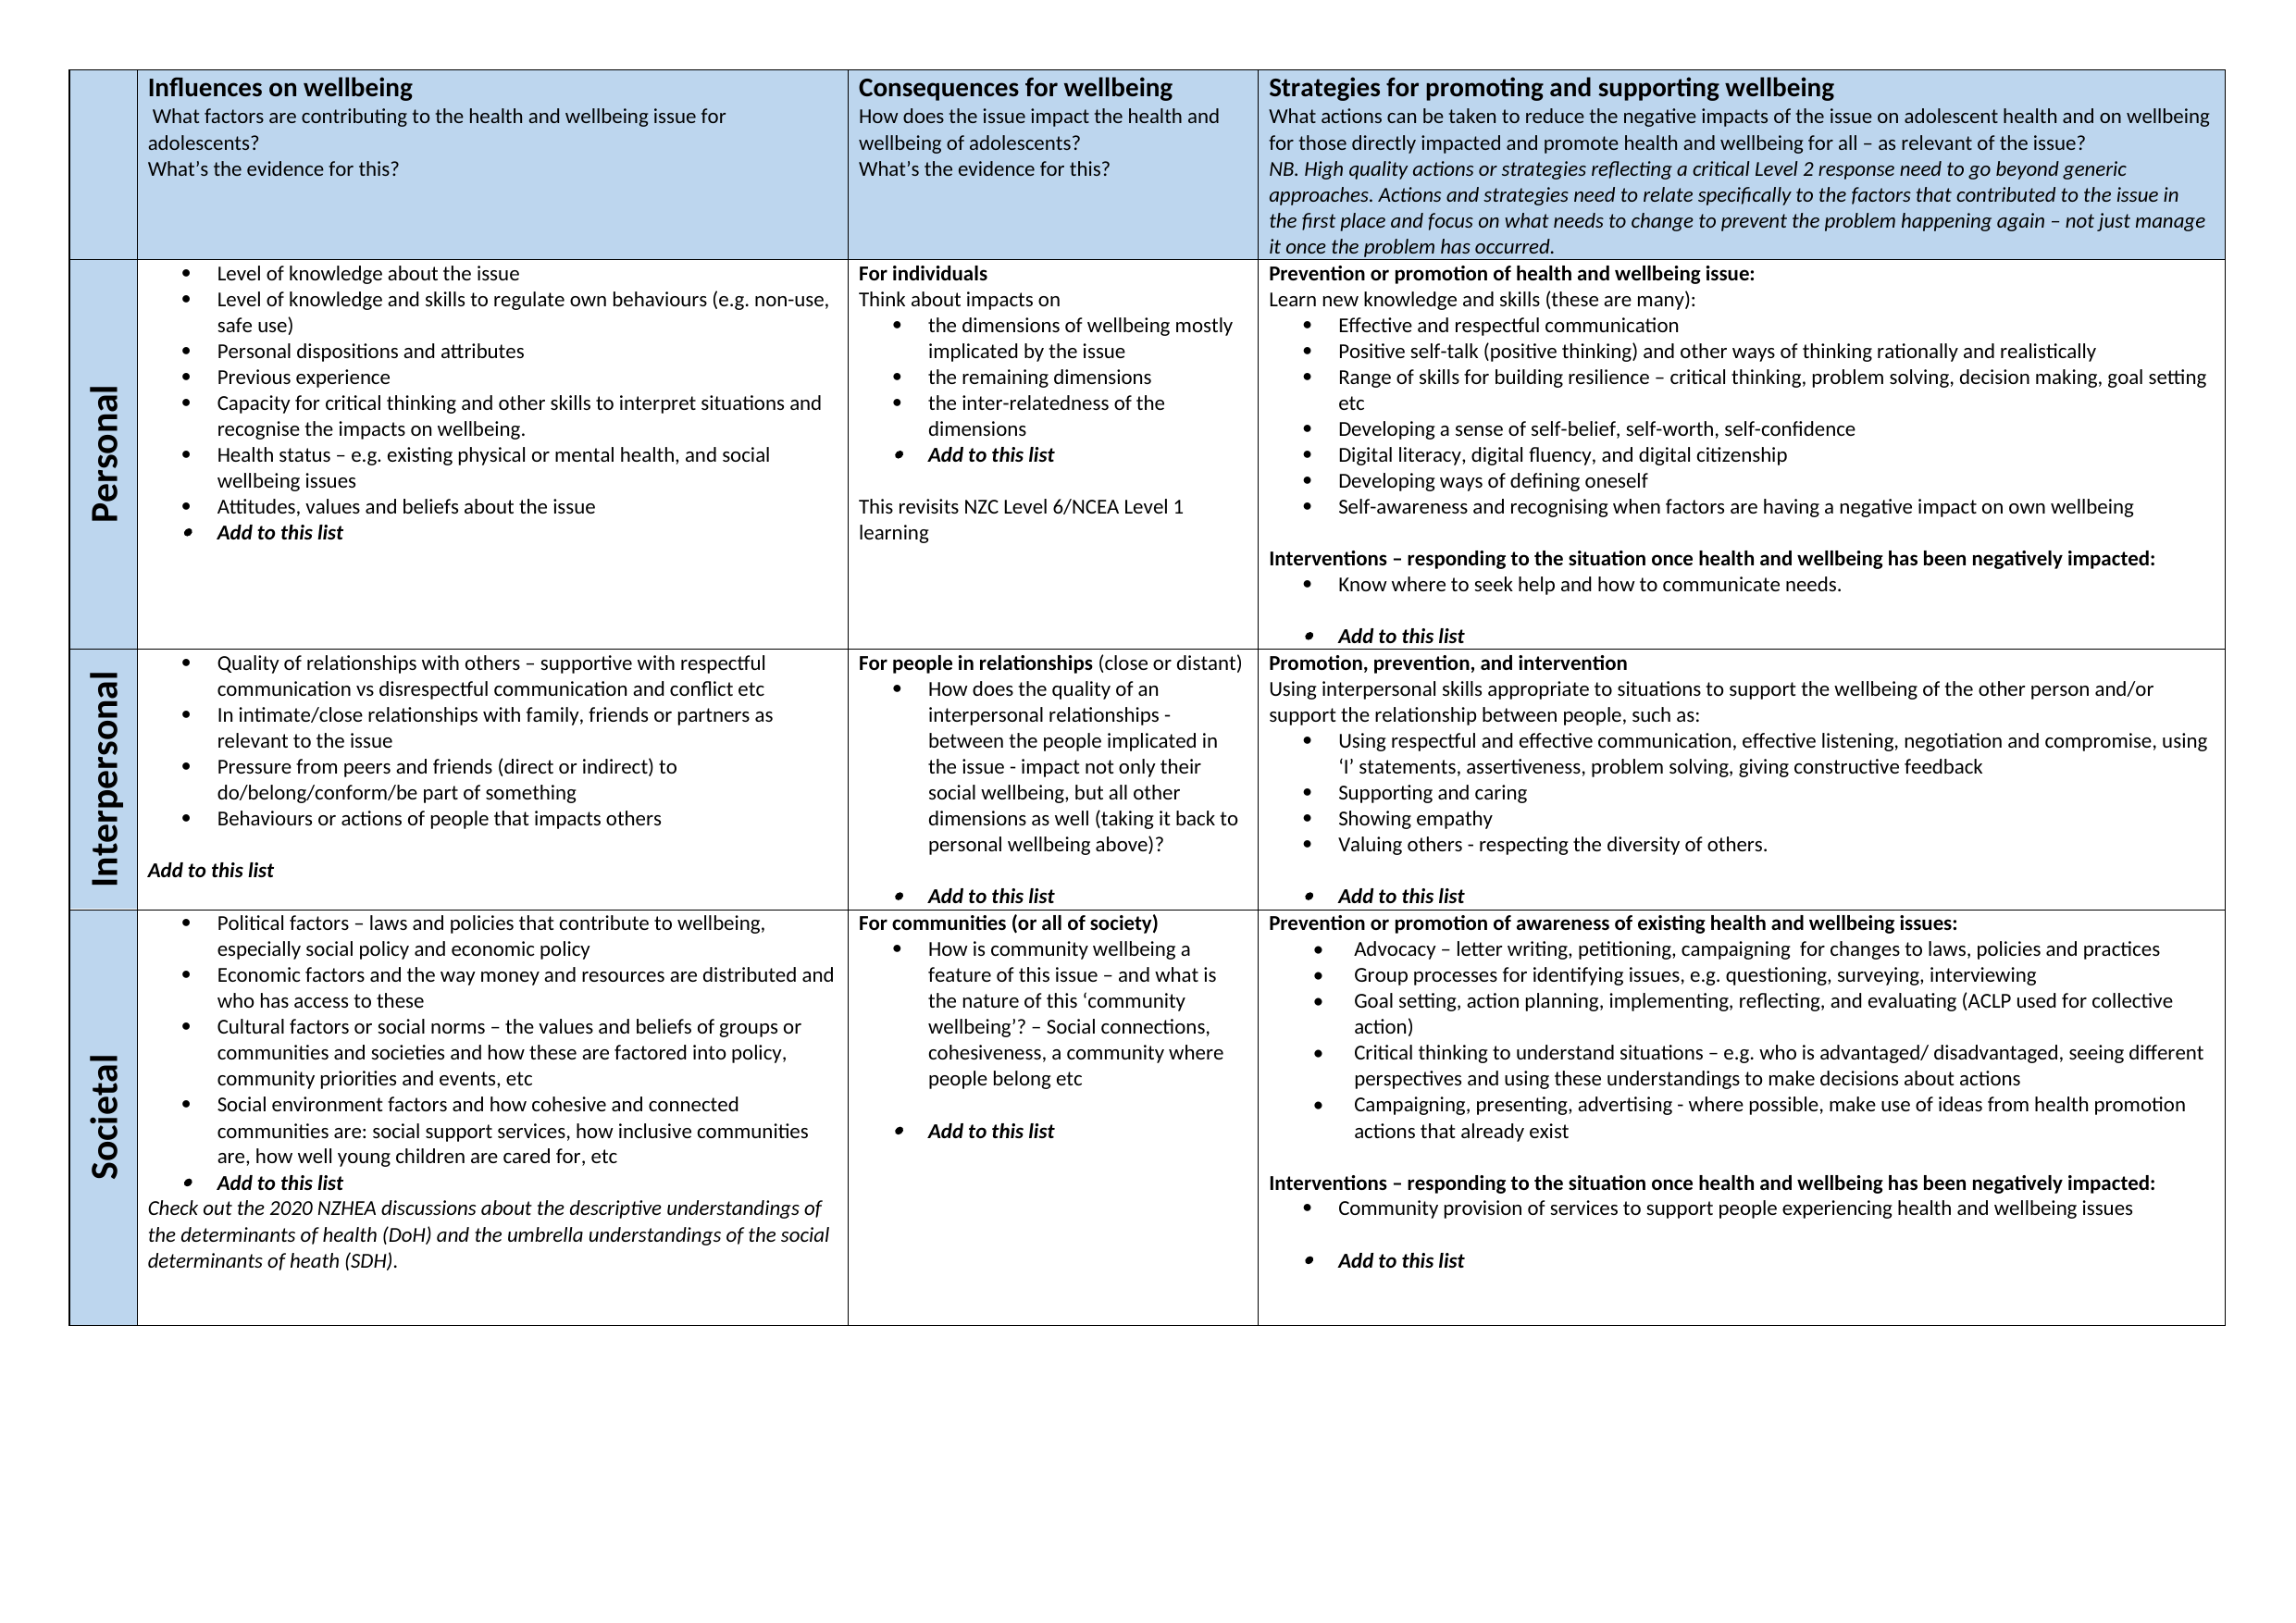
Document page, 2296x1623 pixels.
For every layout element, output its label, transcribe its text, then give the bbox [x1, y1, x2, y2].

table_cell Interpersonal [70, 650, 137, 909]
table_cell Prevention or promotion of health and wellbeing issue: Learn new knowledge and skills (these are many): Effective and respectful communication Positive self-talk (positive thinking) and other ways of thinking rationally and realistically Range of skills for building resilience – critical thinking, problem solving, decision making, goal setting etc Developing a sense of self-belief, self-worth, self-confidence Digital literacy, digital fluency, and digital citizenship Developing ways of defining oneself Self-awareness and recognising when factors are having a negative impact on own wellbeing Interventions – responding to the situation once health and wellbeing has been negatively impacted: Know where to seek help and how to communicate needs. Add to this list [1259, 260, 2225, 649]
table_cell Personal [70, 260, 137, 649]
table_header Consequences for wellbeing How does the issue impact the health and wellbeing of adolescents? What’s the evidence for this? [849, 70, 1258, 259]
table_cell Quality of relationships with others – supportive with respectful communication vs disrespectful communication and conflict etc In intimate/close relationships with family, friends or partners as relevant to the issue Pressure from peers and friends (direct or indirect) to do/belong/conform/be part of something Behaviours or actions of people that impacts others Add to this list [138, 650, 848, 909]
table_cell Political factors – laws and policies that contribute to wellbeing, especially social policy and economic policy Economic factors and the way money and resources are distributed and who has access to these Cultural factors or social norms – the values and beliefs of groups or communities and societies and how these are factored into policy, community priorities and events, etc Social environment factors and how cohesive and connected communities are: social support services, how inclusive communities are, how well young children are cared for, etc Add to this list Check out the 2020 NZHEA discussions about the descriptive understandings of the determinants of health (DoH) and the umbrella understandings of the social determinants of heath (SDH). [138, 911, 848, 1325]
table_cell Level of knowledge about the issue Level of knowledge and skills to regulate own behaviours (e.g. non-use, safe use) Personal dispositions and attributes Previous experience Capacity for critical thinking and other skills to interpret situations and recognise the impacts on wellbeing. Health status – e.g. existing physical or mental health, and social wellbeing issues Attitudes, values and beliefs about the issue Add to this list [138, 260, 848, 649]
table_cell For individuals Think about impacts on the dimensions of wellbeing mostly implicated by the issue the remaining dimensions the inter-relatedness of the dimensions Add to this list This revisits NZC Level 6/NCEA Level 1 learning [849, 260, 1258, 649]
table_cell For people in relationships (close or distant) How does the quality of an interpersonal relationships - between the people implicated in the issue - impact not only their social wellbeing, but all other dimensions as well (taking it back to personal wellbeing above)? Add to this list [849, 650, 1258, 909]
table_header Strategies for promoting and supporting wellbeing What actions can be taken to reduce the negative impacts of the issue on adolescent health and on wellbeing for those directly impacted and promote health and wellbeing for all – as relevant of the issue? NB. High quality actions or strategies reflecting a critical Level 2 response need to go beyond generic approaches. Actions and strategies need to relate specifically to the factors that contributed to the issue in the first place and focus on what needs to change to prevent the problem happening again – not just manage it once the problem has occurred. [1259, 70, 2225, 259]
table_cell For communities (or all of society) How is community wellbeing a feature of this issue – and what is the nature of this ‘community wellbeing’? – Social connections, cohesiveness, a community where people belong etc Add to this list [849, 911, 1258, 1325]
table_cell Prevention or promotion of awareness of existing health and wellbeing issues: Advocacy – letter writing, petitioning, campaigning for changes to laws, policies and practices Group processes for identifying issues, e.g. questioning, surveying, interviewing Goal setting, action planning, implementing, reflecting, and evaluating (ACLP used for collective action) Critical thinking to understand situations – e.g. who is advantaged/ disadvantaged, seeing different perspectives and using these understandings to make decisions about actions Campaigning, presenting, advertising - where possible, make use of ideas from health promotion actions that already exist Interventions – responding to the situation once health and wellbeing has been negatively impacted: Community provision of services to support people experiencing health and wellbeing issues Add to this list [1259, 911, 2225, 1325]
table_cell Promotion, prevention, and intervention Using interpersonal skills appropriate to situations to support the wellbeing of the other person and/or support the relationship between people, such as: Using respectful and effective communication, effective listening, negotiation and compromise, using ‘I’ statements, assertiveness, problem solving, giving constructive feedback Supporting and caring Showing empathy Valuing others - respecting the diversity of others. Add to this list [1259, 650, 2225, 909]
table_header Influences on wellbeing What factors are contributing to the health and wellbeing issue for adolescents? What’s the evidence for this? [138, 70, 848, 259]
table_header [70, 70, 137, 259]
table_cell Societal [70, 911, 137, 1325]
